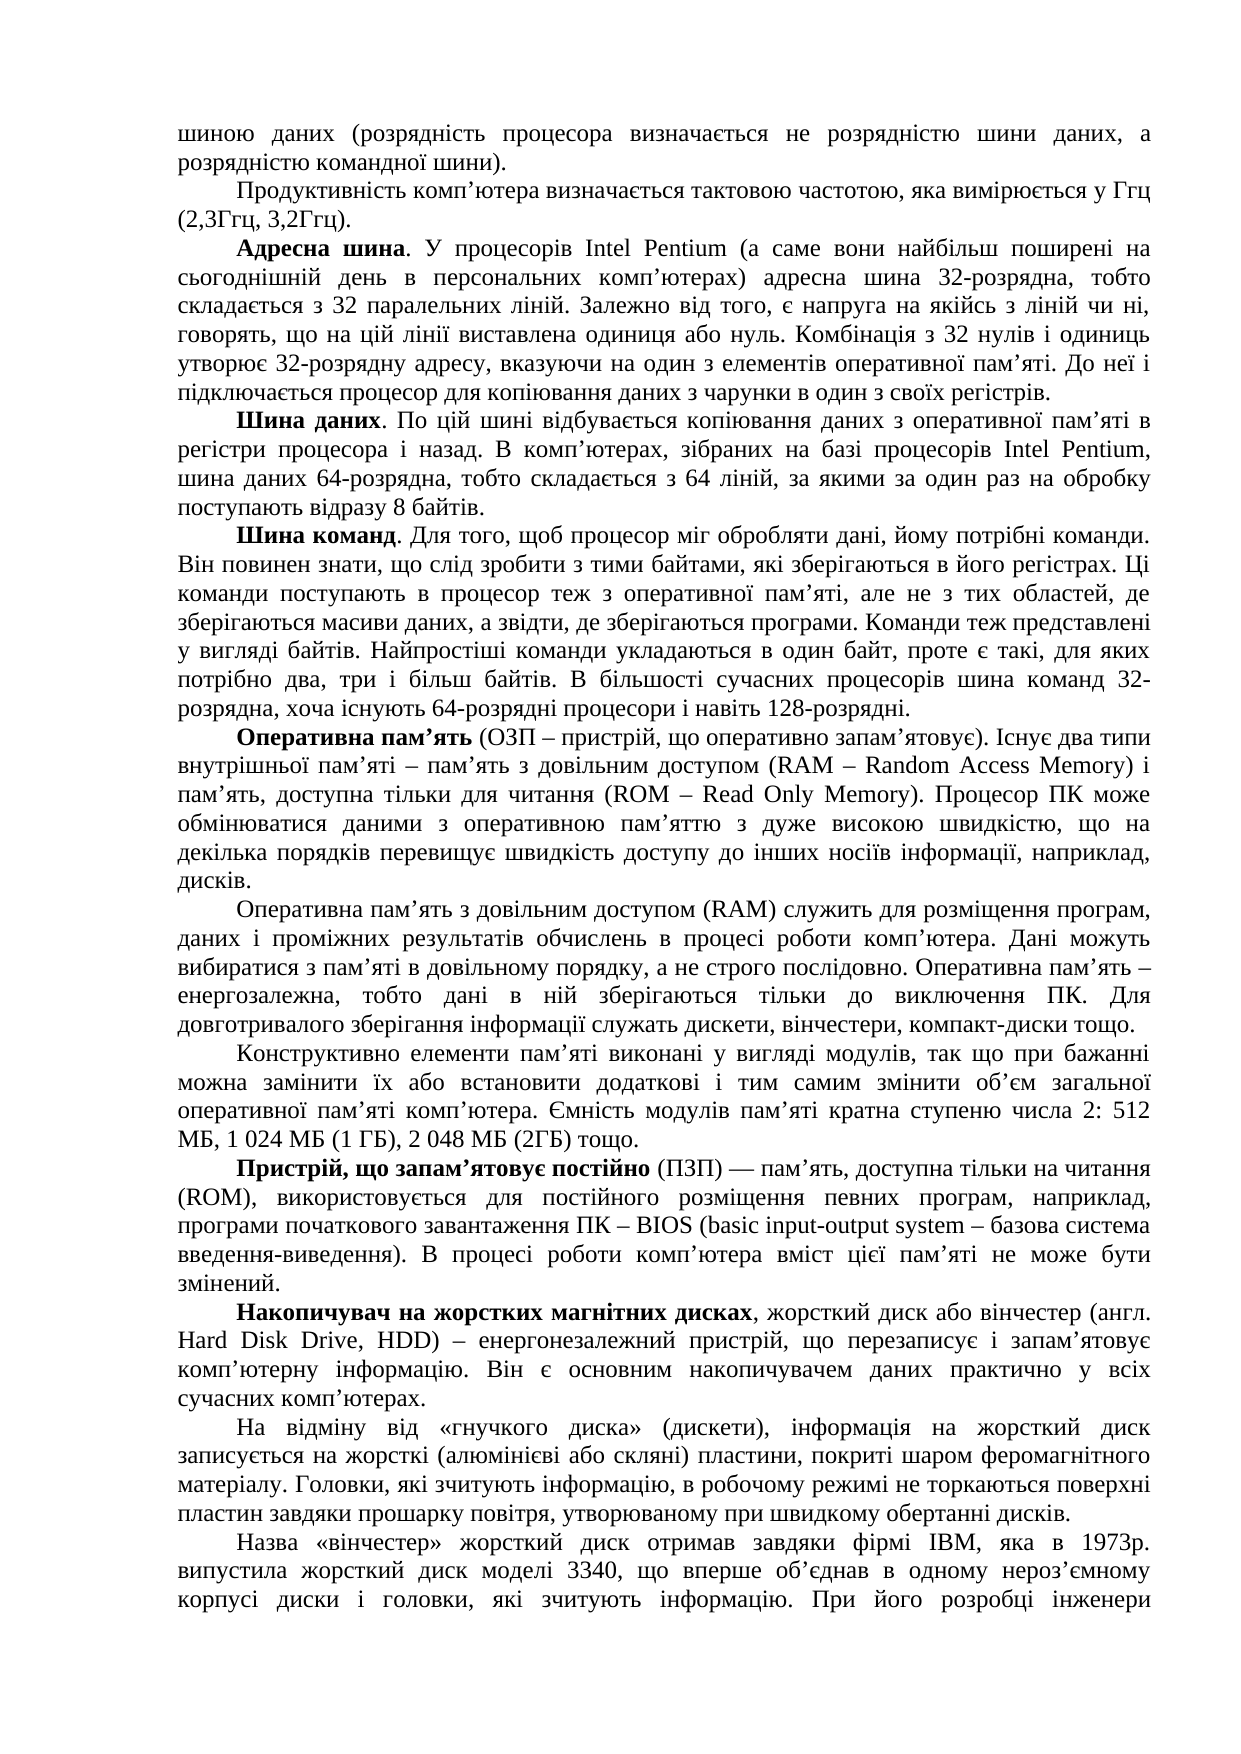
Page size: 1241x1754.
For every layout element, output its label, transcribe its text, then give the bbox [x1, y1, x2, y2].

text Шина команд. Для того, щоб процесор міг обробляти дані, йому потрібні команди. Він повинен знати, що слід зробити з тими байтами, які зберігаються в його регістрах. Ці команди поступають в процесор теж з оперативної пам’яті, але не з тих областей, де зберігаються масиви даних, а звідти, де зберігаються програми. Команди теж представлені у вигляді байтів. Найпростіші команди укладаються в один байт, проте є такі, для яких потрібно два, три і більш байтів. В більшості сучасних процесорів шина команд 32-розрядна, хоча існують 64-розрядні процесори і навіть 128-розрядні. [177, 521, 1152, 722]
text Адресна шина. У процесорів Intel Pentium (а саме вони найбільш поширені на сьогоднішній день в персональних комп’ютерах) адресна шина 32-розрядна, тобто складається з 32 паралельних ліній. Залежно від того, є напруга на якійсь з ліній чи ні, говорять, що на цій лінії виставлена одиниця або нуль. Комбінація з 32 нулів і одиниць утворює 32-розрядну адресу, вказуючи на один з елементів оперативної пам’яті. До неї і підключається процесор для копіювання даних з чарунки в один з своїх регістрів. [177, 233, 1152, 406]
text Накопичувач на жорстких магнітних дисках, жорсткий диск або вінчестер (англ. Hard Disk Drive, HDD) – енергонезалежний пристрій, що перезаписує і запам’ятовує комп’ютерну інформацію. Він є основним накопичувачем даних практично у всіх сучасних комп’ютерах. [177, 1297, 1152, 1412]
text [177, 1527, 1152, 1613]
text Продуктивність комп’ютера визначається тактовою частотою, яка вимірюється у Ггц (2,3Ггц, 3,2Ггц). [177, 176, 1152, 233]
text Пристрій, що запам’ятовує постійно (ПЗП) — пам’ять, доступна тільки на читання (ROM), використовується для постійного розміщення певних програм, наприклад, програми початкового завантаження ПК – BIOS (basic input-output system – базова система введення-виведення). В процесі роботи комп’ютера вміст цієї пам’яті не може бути змінений. [177, 1153, 1152, 1297]
text Оперативна пам’ять з довільним доступом (RAM) служить для розміщення програм, даних і проміжних результатів обчислень в процесі роботи комп’ютера. Дані можуть вибиратися з пам’яті в довільному порядку, а не строго послідовно. Оперативна пам’ять – енергозалежна, тобто дані в ній зберігаються тільки до виключення ПК. Для довготривалого зберігання інформації служать дискети, вінчестери, компакт-диски тощо. [177, 894, 1152, 1038]
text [177, 118, 1152, 176]
text Оперативна пам’ять (ОЗП – пристрій, що оперативно запам’ятовує). Існує два типи внутрішньої пам’яті – пам’ять з довільним доступом (RAM – Random Access Memory) і пам’ять, доступна тільки для читання (ROM – Read Only Memory). Процесор ПК може обмінюватися даними з оперативною пам’яттю з дуже високою швидкістю, що на декілька порядків перевищує швидкість доступу до інших носіїв інформації, наприклад, дисків. [177, 722, 1152, 894]
text Шина даних. По цій шині відбувається копіювання даних з оперативної пам’яті в регістри процесора і назад. В комп’ютерах, зібраних на базі процесорів Intel Pentium, шина даних 64-розрядна, тобто складається з 64 ліній, за якими за один раз на обробку поступають відразу 8 байтів. [177, 406, 1152, 521]
text На відміну від «гнучкого диска» (дискети), інформація на жорсткий диск записується на жорсткі (алюмінієві або скляні) пластини, покриті шаром феромагнітного матеріалу. Головки, які зчитують інформацію, в робочому режимі не торкаються поверхні пластин завдяки прошарку повітря, утворюваному при швидкому обертанні дисків. [177, 1412, 1152, 1527]
text Конструктивно елементи пам’яті виконані у вигляді модулів, так що при бажанні можна замінити їх або встановити додаткові і тим самим змінити об’єм загальної оперативної пам’яті комп’ютера. Ємність модулів пам’яті кратна ступеню числа 2: 512 МБ, 1 024 МБ (1 ГБ), 2 048 МБ (2ГБ) тощо. [177, 1038, 1152, 1153]
